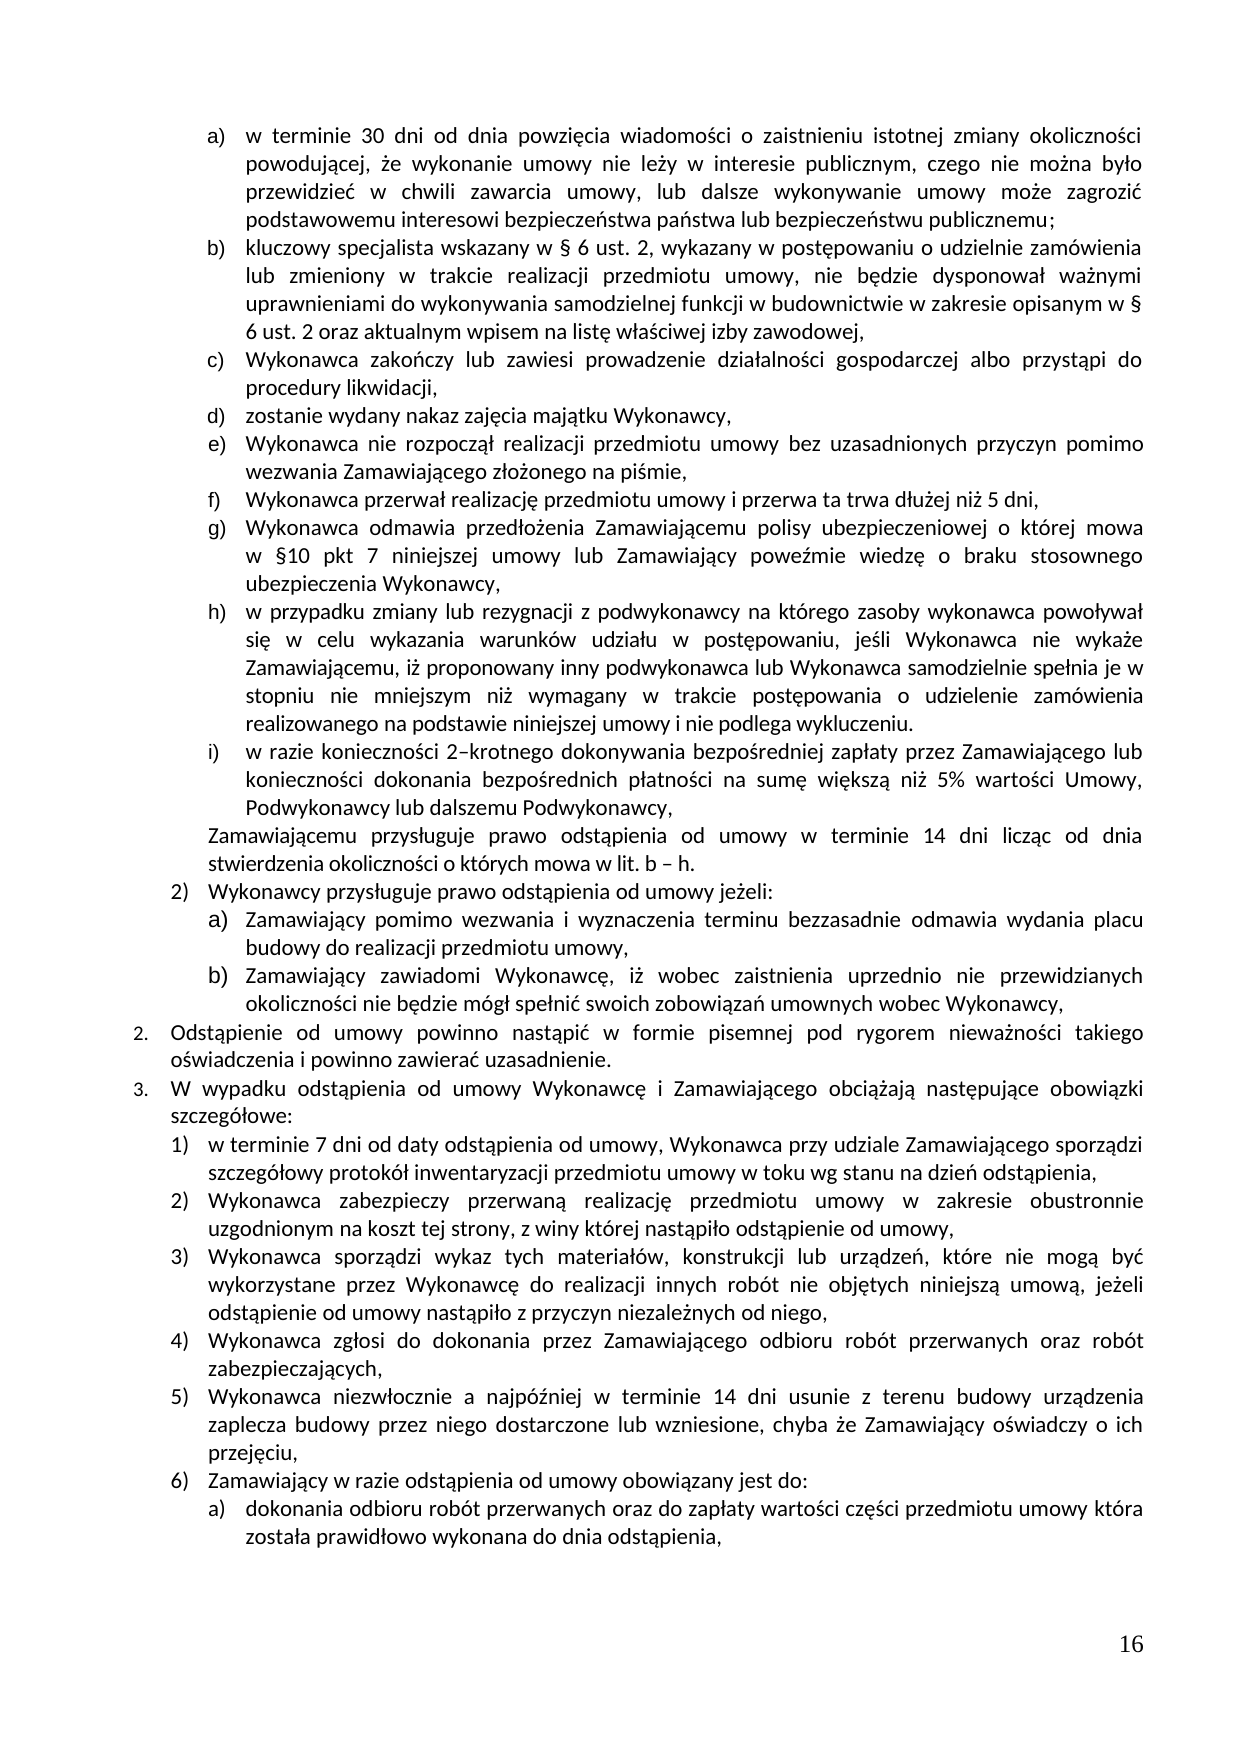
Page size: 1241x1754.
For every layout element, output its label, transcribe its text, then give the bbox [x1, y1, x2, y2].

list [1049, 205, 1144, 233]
list zostanie wydany nakaz zajęcia majątku Wykonawcy, [207, 401, 1144, 429]
list w razie konieczności 2–krotnego dokonywania bezpośredniej zapłaty przez Zamawiającego lub konieczności dokonania bezpośrednich płatności na sumę większą niż 5% wartości Umowy, Podwykonawcy lub dalszemu Podwykonawcy, [208, 737, 1144, 821]
list w przypadku zmiany lub rezygnacji z podwykonawcy na którego zasoby wykonawca powoływał się w celu wykazania warunków udziału w postępowaniu, jeśli Wykonawca nie wykaże Zamawiającemu, iż proponowany inny podwykonawca lub Wykonawca samodzielnie spełnia je w stopniu nie mniejszym niż wymagany w trakcie postępowania o udzielenie zamówienia realizowanego na podstawie niniejszej umowy i nie podlega wykluczeniu. [208, 597, 1144, 737]
list Wykonawca sporządzi wykaz tych materiałów, konstrukcji lub urządzeń, które nie mogą być wykorzystane przez Wykonawcę do realizacji innych robót nie objętych niniejszą umową, jeżeli odstąpienie od umowy nastąpiło z przyczyn niezależnych od niego, [170, 1242, 1144, 1326]
list kluczowy specjalista wskazany w § 6 ust. 2, wykazany w postępowaniu o udzielnie zamówienia lub zmieniony w trakcie realizacji przedmiotu umowy, nie będzie dysponował ważnymi uprawnieniami do wykonywania samodzielnej funkcji w budownictwie w zakresie opisanym w § 6 ust. 2 oraz aktualnym wpisem na listę właściwej izby zawodowej, [207, 233, 1144, 345]
list Wykonawca zakończy lub zawiesi prowadzenie działalności gospodarczej albo przystąpi do procedury likwidacji, [207, 345, 1144, 401]
list Zamawiający zawiadomi Wykonawcę, iż wobec zaistnienia uprzednio nie przewidzianych okoliczności nie będzie mógł spełnić swoich zobowiązań umownych wobec Wykonawcy, [208, 962, 1144, 1018]
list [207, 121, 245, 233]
list Wykonawca przerwał realizację przedmiotu umowy i przerwa ta trwa dłużej niż 5 dni, [208, 485, 1144, 513]
list w terminie 7 dni od daty odstąpienia od umowy, Wykonawca przy udziale Zamawiającego sporządzi szczegółowy protokół inwentaryzacji przedmiotu umowy w toku wg stanu na dzień odstąpienia, [170, 1130, 1144, 1186]
text Zamawiającemu przysługuje prawo odstąpienia od umowy w terminie 14 dni licząc od dnia stwierdzenia okoliczności o których mowa w lit. b – h. [208, 821, 1144, 877]
list W wypadku odstąpienia od umowy Wykonawcę i Zamawiającego obciążają następujące obowiązki szczegółowe: [133, 1074, 1144, 1130]
list Wykonawca niezwłocznie a najpóźniej w terminie 14 dni usunie z terenu budowy urządzenia zaplecza budowy przez niego dostarczone lub wzniesione, chyba że Zamawiający oświadczy o ich przejęciu, [170, 1382, 1144, 1466]
list dokonania odbioru robót przerwanych oraz do zapłaty wartości części przedmiotu umowy która została prawidłowo wykonana do dnia odstąpienia, [208, 1494, 1144, 1550]
list Zamawiający w razie odstąpienia od umowy obowiązany jest do: [170, 1466, 1144, 1494]
list Wykonawca odmawia przedłożenia Zamawiającemu polisy ubezpieczeniowej o której mowa w §10 pkt 7 niniejszej umowy lub Zamawiający poweźmie wiedzę o braku stosownego ubezpieczenia Wykonawcy, [208, 513, 1144, 597]
list Wykonawca zabezpieczy przerwaną realizację przedmiotu umowy w zakresie obustronnie uzgodnionym na koszt tej strony, z winy której nastąpiło odstąpienie od umowy, [170, 1186, 1144, 1242]
list Zamawiający pomimo wezwania i wyznaczenia terminu bezzasadnie odmawia wydania placu budowy do realizacji przedmiotu umowy, [208, 906, 1144, 962]
list Wykonawca zgłosi do dokonania przez Zamawiającego odbioru robót przerwanych oraz robót zabezpieczających, [170, 1326, 1144, 1382]
list Odstąpienie od umowy powinno nastąpić w formie pisemnej pod rygorem nieważności takiego oświadczenia i powinno zawierać uzasadnienie. [133, 1018, 1144, 1074]
list Wykonawcy przysługuje prawo odstąpienia od umowy jeżeli: [170, 877, 1144, 906]
list Wykonawca nie rozpoczął realizacji przedmiotu umowy bez uzasadnionych przyczyn pomimo wezwania Zamawiającego złożonego na piśmie, [208, 429, 1144, 485]
